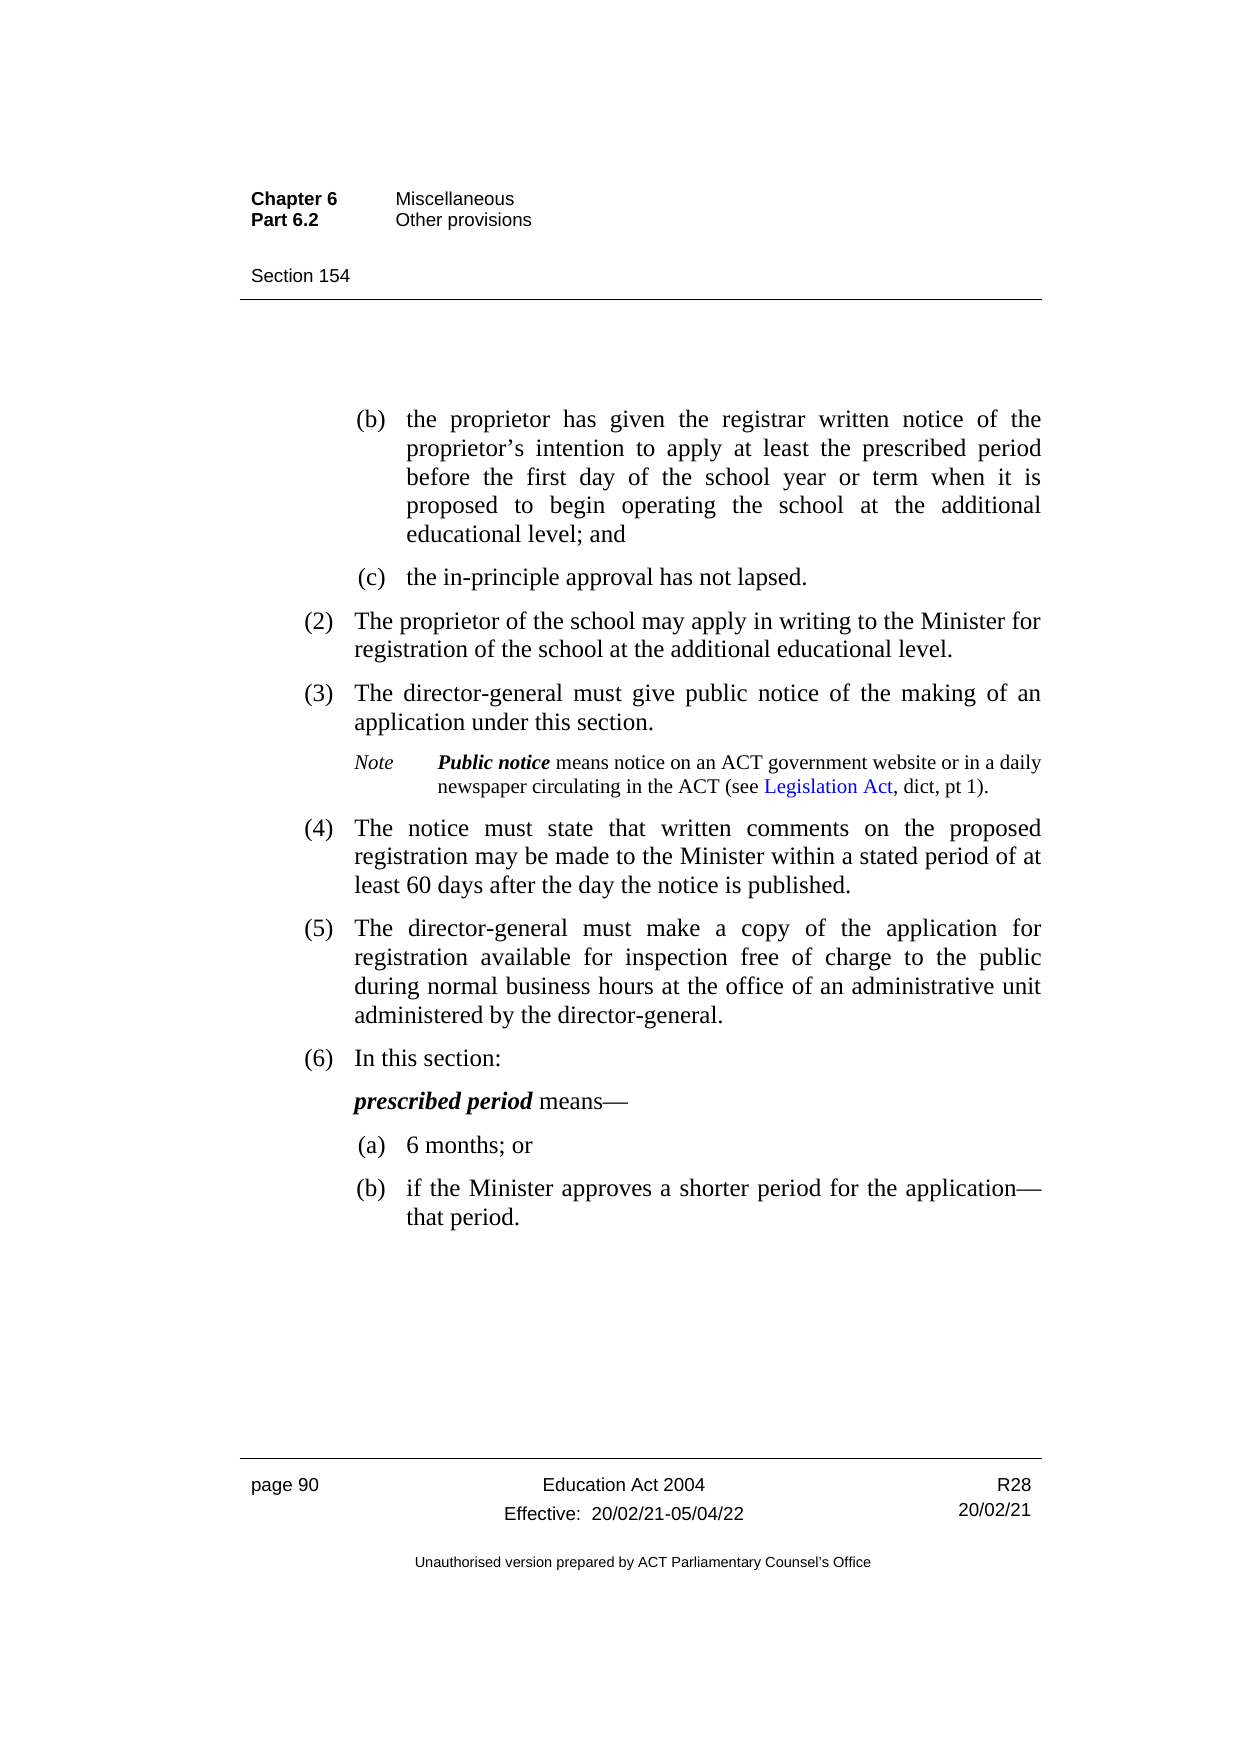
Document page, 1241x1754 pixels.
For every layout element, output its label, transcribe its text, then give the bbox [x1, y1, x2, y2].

text prescribed period means— [354, 1086, 1042, 1115]
text Note Public notice means notice on an ACT government website or in a daily newspaper circulating in the ACT (see Legislation Act, dict, pt 1). [354, 750, 1042, 798]
text (c) the in-principle approval has not lapsed. [239, 562, 1042, 591]
text (2) The proprietor of the school may apply in writing to the Minister for registration of the school at the additional educational level. [239, 606, 1042, 663]
text (b) the proprietor has given the registrar written notice of the proprietor’s intention to apply at least the prescribed period before the first day of the school year or term when it is proposed to begin operating the school at the additional educational level; and [239, 404, 1042, 548]
text (3) The director-general must give public notice of the making of an application under this section. [239, 678, 1042, 735]
text (4) The notice must state that written comments on the proposed registration may be made to the Minister within a stated period of at least 60 days after the day the notice is published. [239, 813, 1042, 899]
text (6) In this section: [239, 1043, 1042, 1072]
text (5) The director-general must make a copy of the application for registration available for inspection free of charge to the public during normal business hours at the office of an administrative unit administered by the director-general. [239, 913, 1042, 1028]
text (b) if the Minister approves a shorter period for the application—that period. [239, 1173, 1042, 1231]
text (a) 6 months; or [239, 1130, 1042, 1158]
